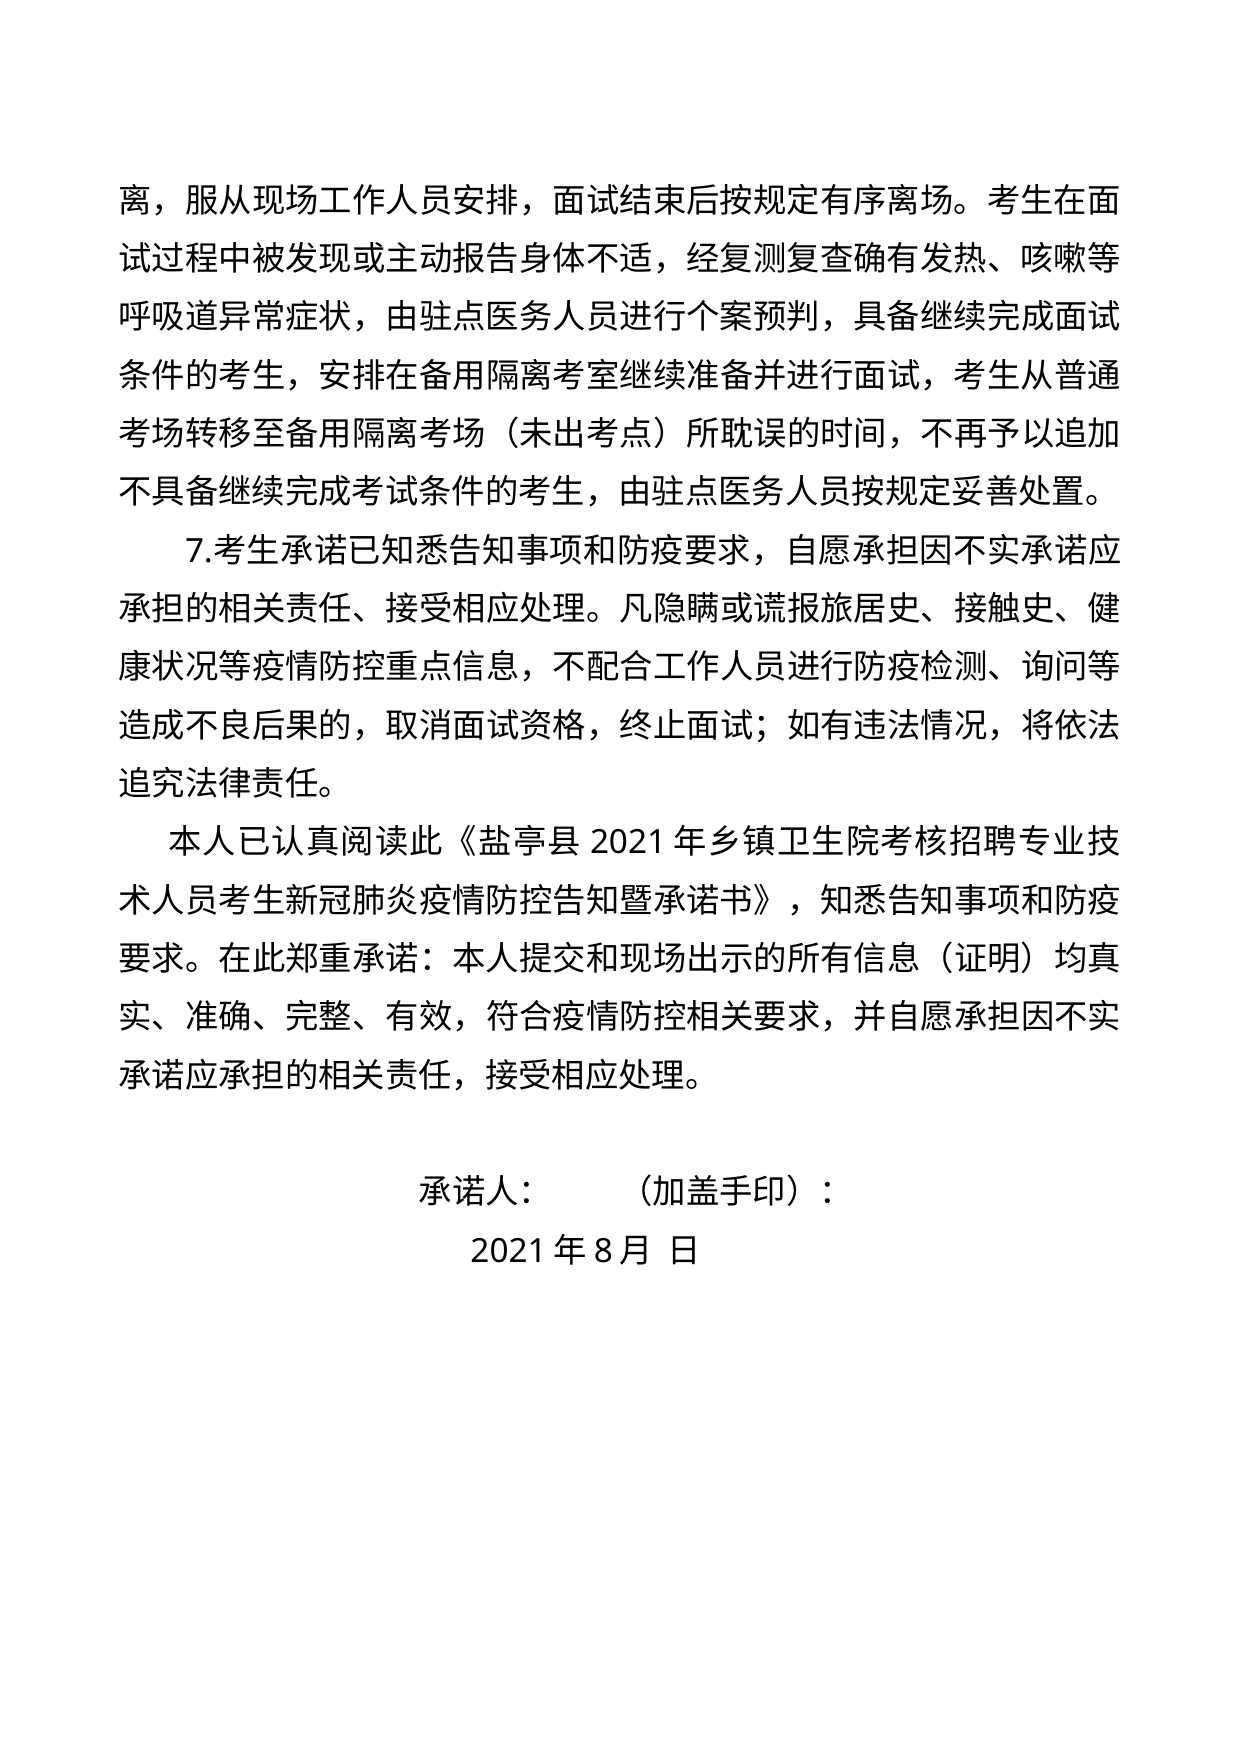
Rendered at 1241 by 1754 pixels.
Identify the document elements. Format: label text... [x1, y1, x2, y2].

text 本人已认真阅读此《盐亭县2021年乡镇卫生院考核招聘专业技术人员考生新冠肺炎疫情防控告知暨承诺书》，知悉告知事项和防疫要求。在此郑重承诺：本人提交和现场出示的所有信息（证明）均真实、准确、完整、有效，符合疫情防控相关要求，并自愿承担因不实承诺应承担的相关责任，接受相应处理。 [118, 807, 1122, 1099]
text 7.考生承诺已知悉告知事项和防疫要求，自愿承担因不实承诺应承担的相关责任、接受相应处理。凡隐瞒或谎报旅居史、接触史、健康状况等疫情防控重点信息，不配合工作人员进行防疫检测、询问等造成不良后果的，取消面试资格，终止面试；如有违法情况，将依法追究法律责任。 [118, 515, 1122, 807]
text 承诺人： （加盖手印）： [118, 1157, 1122, 1215]
text 2021年8月 日 [118, 1215, 1122, 1274]
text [118, 165, 1122, 515]
